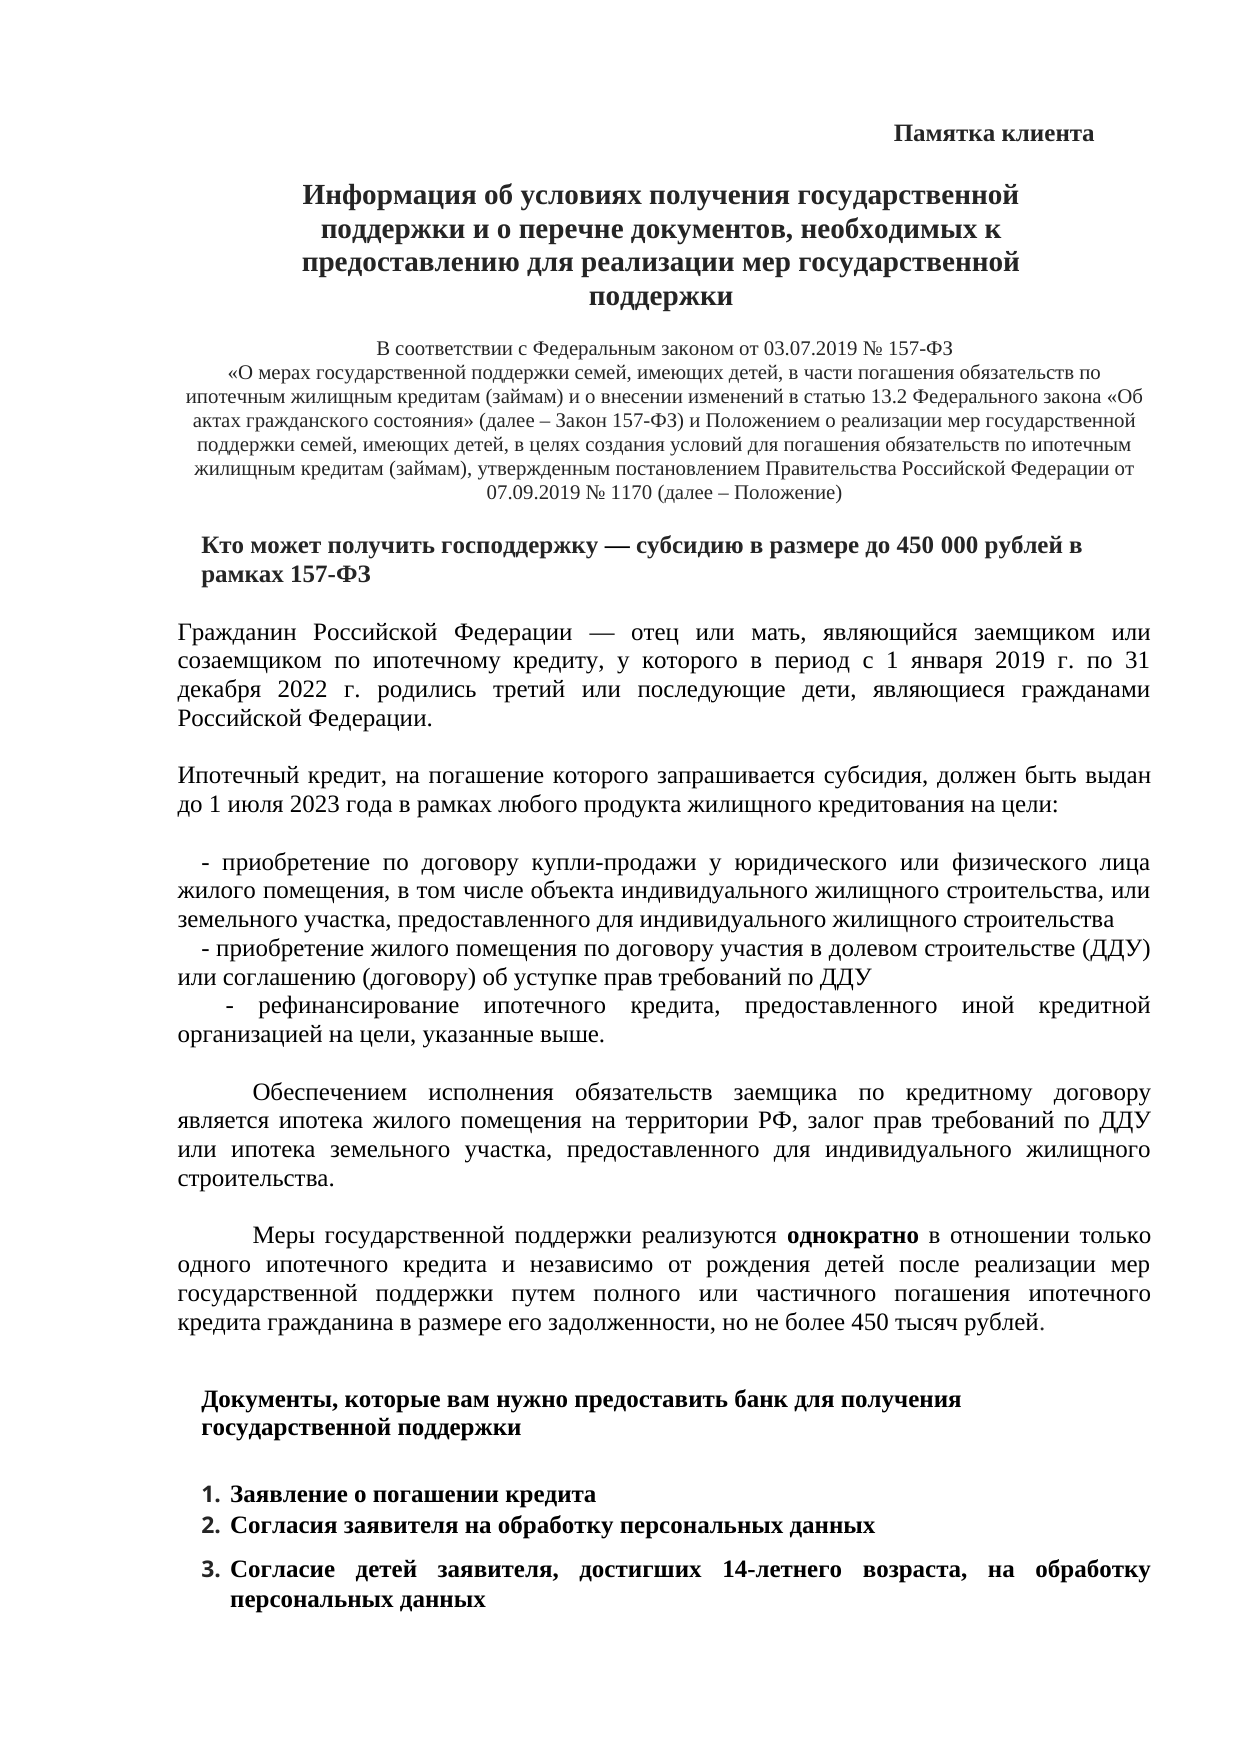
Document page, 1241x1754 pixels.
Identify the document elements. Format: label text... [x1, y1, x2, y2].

text Ипотечный кредит, на погашение которого запрашивается субсидия, должен быть выдан до 1 июля 2023 года в рамках любого продукта жилищного кредитования на цели: [177, 761, 1152, 818]
text Памятка клиента [228, 118, 1094, 147]
text Гражданин Российской Федерации — отец или мать, являющийся заемщиком или созаемщиком по ипотечному кредиту, у которого в период с 1 января 2019 г. по 31 декабря 2022 г. родились третий или последующие дети, являющиеся гражданами Российской Федерации. [177, 617, 1152, 732]
text - приобретение жилого помещения по договору участия в долевом строительстве (ДДУ) или соглашению (договору) об уступке прав требований по ДДУ [177, 933, 1152, 991]
text Меры государственной поддержки реализуются однократно в отношении только одного ипотечного кредита и независимо от рождения детей после реализации мер государственной поддержки путем полного или частичного погашения ипотечного кредита гражданина в размере его задолженности, но не более 450 тысяч рублей. [177, 1221, 1152, 1336]
list Согласия заявителя на обработку персональных данных [201, 1509, 1122, 1540]
text В соответствии с Федеральным законом от 03.07.2019 № 157-ФЗ [177, 336, 1152, 360]
text - приобретение по договору купли-продажи у юридического или физического лица жилого помещения, в том числе объекта индивидуального жилищного строительства, или земельного участка, предоставленного для индивидуального жилищного строительства [177, 847, 1152, 933]
text Информация об условиях получения государственной поддержки и о перечне документов, необходимых к предоставлению для реализации мер государственной поддержки [228, 177, 1094, 312]
text - рефинансирование ипотечного кредита, предоставленного иной кредитной организацией на цели, указанные выше. [177, 991, 1152, 1048]
text Кто может получить господдержку — субсидию в размере до 450 000 рублей в рамках 157-ФЗ [201, 531, 1152, 588]
list Заявление о погашении кредита [201, 1478, 1122, 1509]
text Документы, которые вам нужно предоставить банк для получения государственной поддержки [201, 1384, 1152, 1441]
text «О мерах государственной поддержки семей, имеющих детей, в части погашения обязательств по ипотечным жилищным кредитам (займам) и о внесении изменений в статью 13.2 Федерального закона «Об актах гражданского состояния» (далее – Закон 157-ФЗ) и Положением о реализации мер государственной поддержки семей, имеющих детей, в целях создания условий для погашения обязательств по ипотечным жилищным кредитам (займам), утвержденным постановлением Правительства Российской Федерации от 07.09.2019 № 1170 (далее – Положение) [177, 360, 1152, 504]
text Обеспечением исполнения обязательств заемщика по кредитному договору является ипотека жилого помещения на территории РФ, залог прав требований по ДДУ или ипотека земельного участка, предоставленного для индивидуального жилищного строительства. [177, 1077, 1152, 1192]
list Согласие детей заявителя, достигших 14-летнего возраста, на обработку персональных данных [201, 1553, 1152, 1613]
